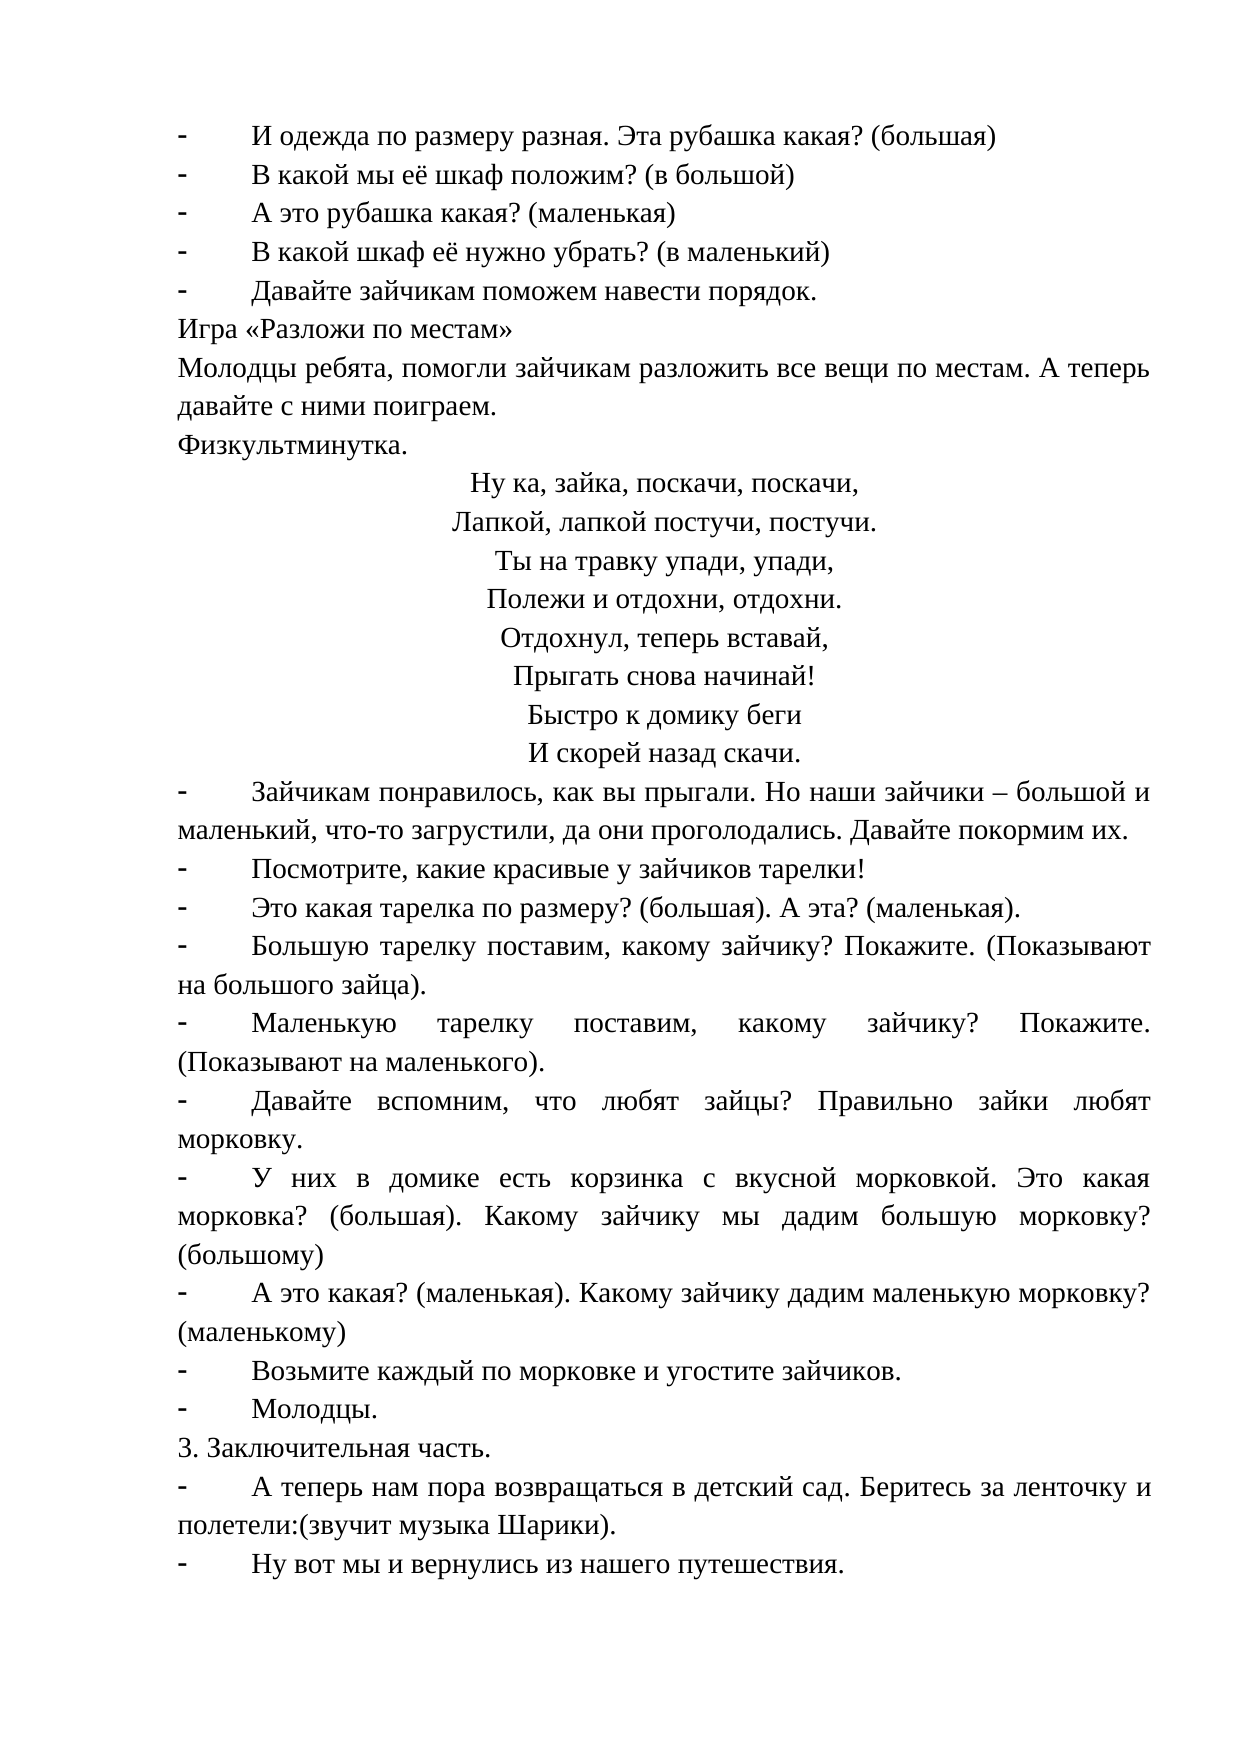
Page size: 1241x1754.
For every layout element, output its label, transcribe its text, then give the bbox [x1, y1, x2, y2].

list Давайте зайчикам поможем навести порядок. [177, 273, 1152, 306]
text Ну ка, зайка, поскачи, поскачи, [177, 466, 1152, 499]
list Маленькую тарелку поставим, какому зайчику? Покажите. (Показывают на маленького). [177, 1006, 1152, 1078]
list Посмотрите, какие красивые у зайчиков тарелки! [177, 851, 1152, 885]
list В какой мы её шкаф положим? (в большой) [177, 157, 1152, 190]
list У них в домике есть корзинка с вкусной морковкой. Это какая морковка? (большая). Какому зайчику мы дадим большую морковку? (большому) [177, 1160, 1152, 1271]
text Быстро к домику беги [177, 697, 1152, 730]
list А теперь нам пора возвращаться в детский сад. Беритесь за ленточку и полетели:(звучит музыка Шарики). [177, 1469, 1152, 1541]
list Давайте вспомним, что любят зайцы? Правильно зайки любят морковку. [177, 1083, 1152, 1155]
list Зайчикам понравилось, как вы прыгали. Но наши зайчики – большой и маленький, что-то загрустили, да они проголодались. Давайте покормим их. [177, 774, 1152, 846]
text Игра «Разложи по местам» [177, 311, 1152, 345]
text Прыгать снова начинай! [177, 658, 1152, 692]
list Возьмите каждый по морковке и угостите зайчиков. [177, 1353, 1152, 1386]
list А это рубашка какая? (маленькая) [177, 195, 1152, 229]
list Молодцы. [177, 1391, 1152, 1425]
list Ну вот мы и вернулись из нашего путешествия. [177, 1546, 1152, 1579]
list А это какая? (маленькая). Какому зайчику дадим маленькую морковку? (маленькому) [177, 1276, 1152, 1348]
text Ты на травку упади, упади, [177, 543, 1152, 576]
list Это какая тарелка по размеру? (большая). А эта? (маленькая). [177, 890, 1152, 923]
text Отдохнул, теперь вставай, [177, 620, 1152, 653]
list И одежда по размеру разная. Эта рубашка какая? (большая) [177, 118, 1152, 152]
text Физкультминутка. [177, 427, 1152, 461]
text Полежи и отдохни, отдохни. [177, 581, 1152, 615]
text 3. Заключительная часть. [177, 1430, 1152, 1464]
text Лапкой, лапкой постучи, постучи. [177, 504, 1152, 538]
list В какой шкаф её нужно убрать? (в маленький) [177, 234, 1152, 268]
text Молодцы ребята, помогли зайчикам разложить все вещи по местам. А теперь давайте с ними поиграем. [177, 350, 1152, 422]
text И скорей назад скачи. [177, 735, 1152, 769]
list Большую тарелку поставим, какому зайчику? Покажите. (Показывают на большого зайца). [177, 928, 1152, 1001]
